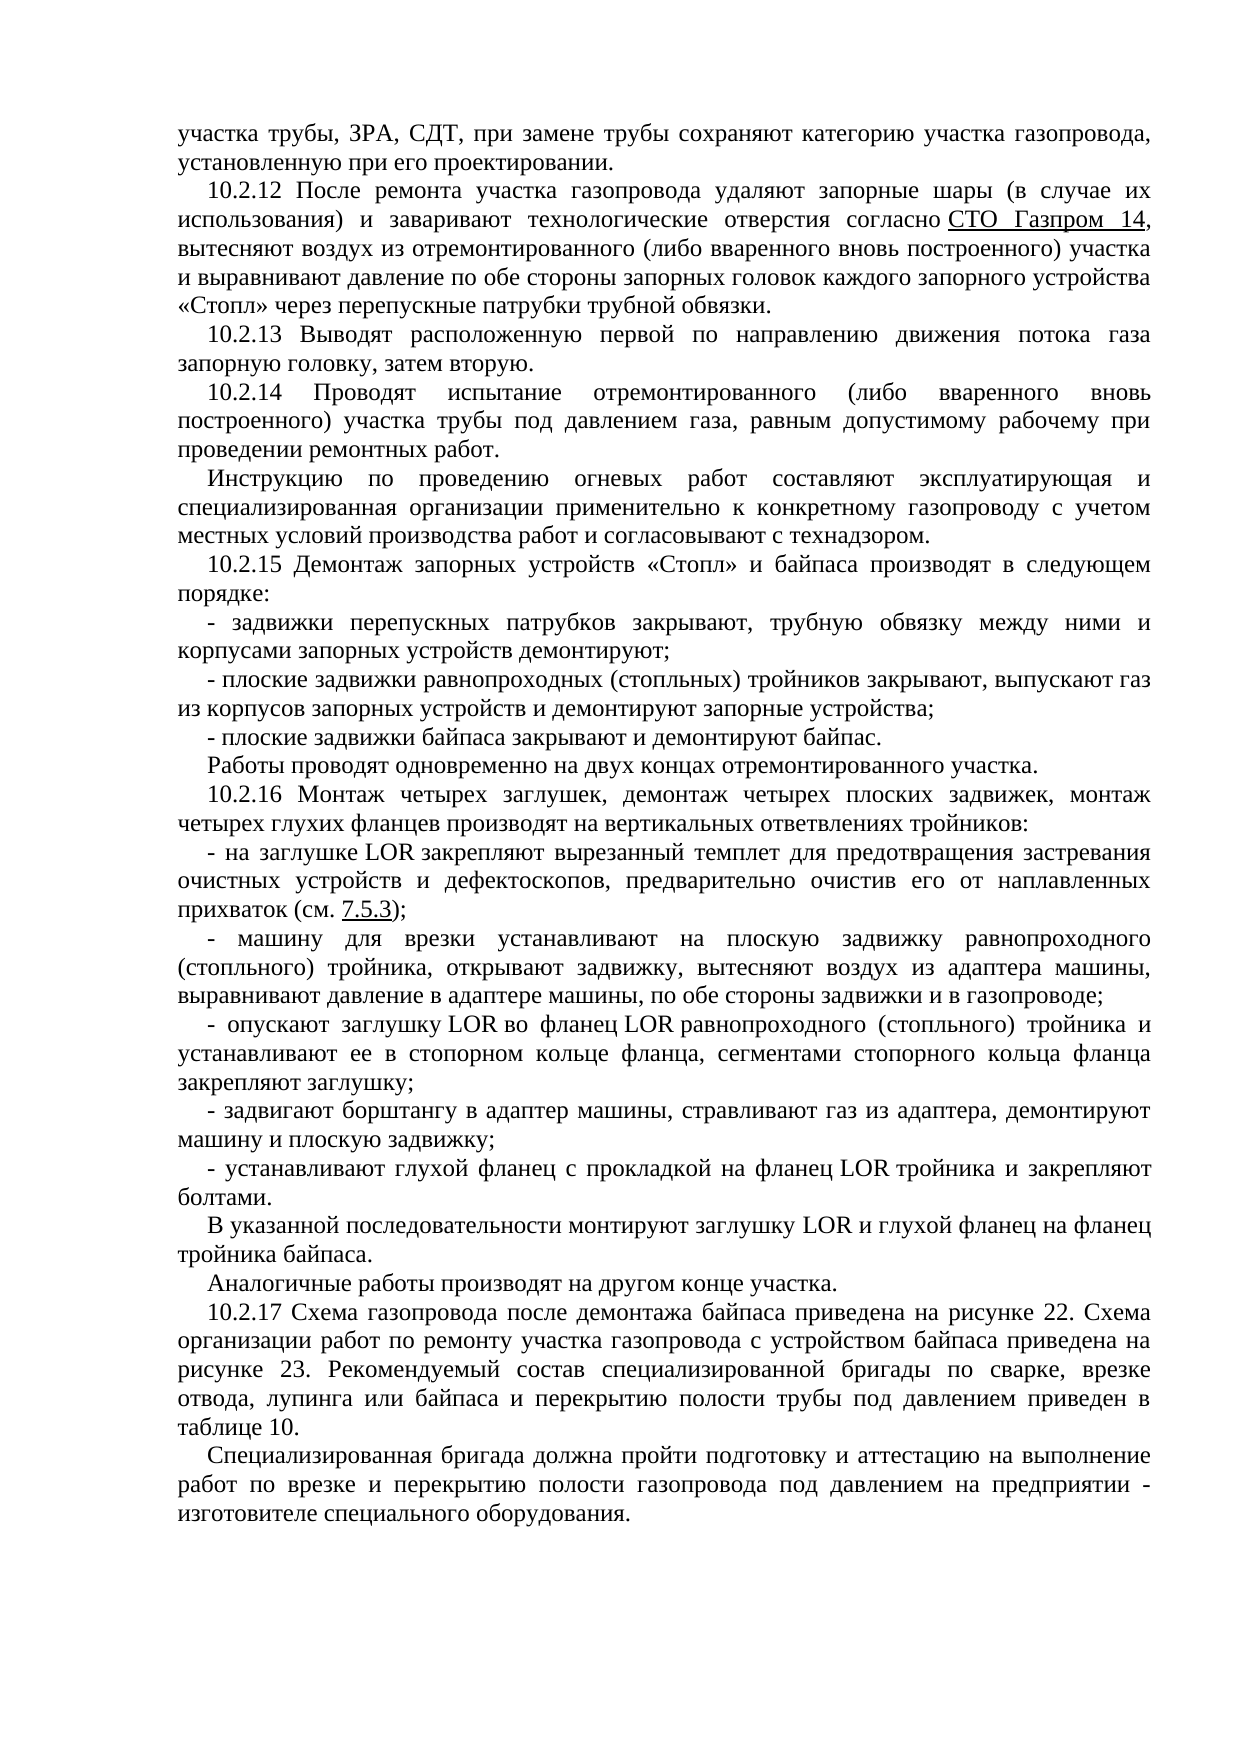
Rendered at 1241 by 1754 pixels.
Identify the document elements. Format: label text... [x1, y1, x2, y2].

text - опускают заглушку LOR во фланец LOR равнопроходного (стопльного) тройника и устанавливают ее в стопорном кольце фланца, сегментами стопорного кольца фланца закрепляют заглушку; [177, 1009, 1152, 1096]
text В указанной последовательности монтируют заглушку LOR и глухой фланец на фланец тройника байпаса. [177, 1211, 1152, 1268]
text 10.2.12 После ремонта участка газопровода удаляют запорные шары (в случае их использования) и заваривают технологические отверстия согласно СТО Газпром 14, вытесняют воздух из отремонтированного (либо вваренного вновь построенного) участка и выравнивают давление по обе стороны запорных головок каждого запорного устройства «Стопл» через перепускные патрубки трубной обвязки. [177, 176, 1152, 319]
text - устанавливают глухой фланец с прокладкой на фланец LOR тройника и закрепляют болтами. [177, 1153, 1152, 1211]
text 10.2.17 Схема газопровода после демонтажа байпаса приведена на рисунке 22. Схема организации работ по ремонту участка газопровода с устройством байпаса приведена на рисунке 23. Рекомендуемый состав специализированной бригады по сварке, врезке отвода, лупинга или байпаса и перекрытию полости трубы под давлением приведен в таблице 10. [177, 1297, 1152, 1441]
text - плоские задвижки равнопроходных (стопльных) тройников закрывают, выпускают газ из корпусов запорных устройств и демонтируют запорные устройства; [177, 664, 1152, 722]
text 10.2.14 Проводят испытание отремонтированного (либо вваренного вновь построенного) участка трубы под давлением газа, равным допустимому рабочему при проведении ремонтных работ. [177, 377, 1152, 463]
text - плоские задвижки байпаса закрывают и демонтируют байпас. [177, 722, 1152, 751]
text Специализированная бригада должна пройти подготовку и аттестацию на выполнение работ по врезке и перекрытию полости газопровода под давлением на предприятии - изготовителе специального оборудования. [177, 1441, 1152, 1527]
text - задвижки перепускных патрубков закрывают, трубную обвязку между ними и корпусами запорных устройств демонтируют; [177, 607, 1152, 664]
text Аналогичные работы производят на другом конце участка. [177, 1268, 1152, 1297]
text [177, 118, 1152, 176]
text 10.2.13 Выводят расположенную первой по направлению движения потока газа запорную головку, затем вторую. [177, 319, 1152, 377]
text - машину для врезки устанавливают на плоскую задвижку равнопроходного (стопльного) тройника, открывают задвижку, вытесняют воздух из адаптера машины, выравнивают давление в адаптере машины, по обе стороны задвижки и в газопроводе; [177, 923, 1152, 1009]
text - задвигают борштангу в адаптер машины, стравливают газ из адаптера, демонтируют машину и плоскую задвижку; [177, 1096, 1152, 1153]
text Инструкцию по проведению огневых работ составляют эксплуатирующая и специализированная организации применительно к конкретному газопроводу с учетом местных условий производства работ и согласовывают с технадзором. [177, 463, 1152, 549]
text - на заглушке LOR закрепляют вырезанный темплет для предотвращения застревания очистных устройств и дефектоскопов, предварительно очистив его от наплавленных прихваток (см. 7.5.3); [177, 837, 1152, 923]
text 10.2.15 Демонтаж запорных устройств «Стопл» и байпаса производят в следующем порядке: [177, 549, 1152, 607]
text Работы проводят одновременно на двух концах отремонтированного участка. [177, 751, 1152, 779]
text 10.2.16 Монтаж четырех заглушек, демонтаж четырех плоских задвижек, монтаж четырех глухих фланцев производят на вертикальных ответвлениях тройников: [177, 779, 1152, 837]
